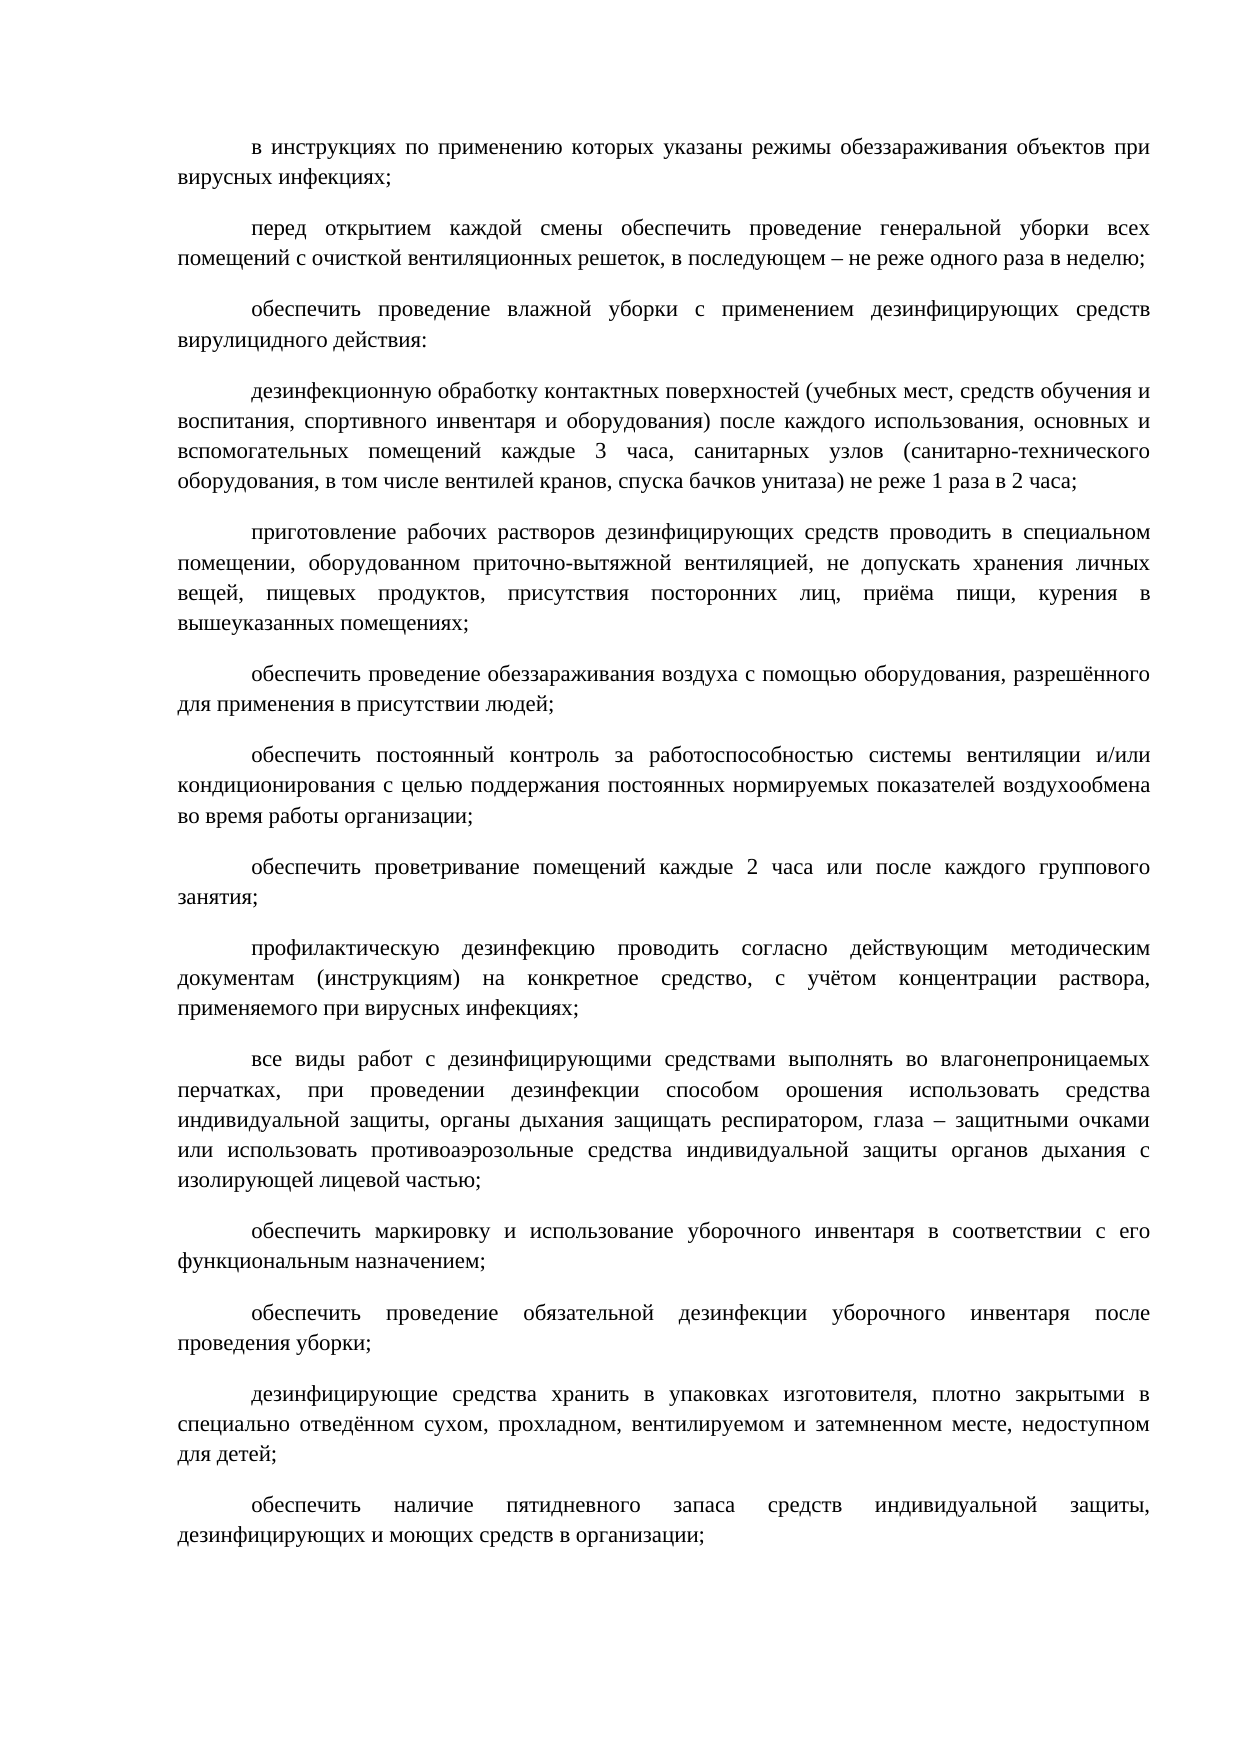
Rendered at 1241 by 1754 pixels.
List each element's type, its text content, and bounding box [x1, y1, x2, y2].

text приготовление рабочих растворов дезинфицирующих средств проводить в специальном помещении, оборудованном приточно-вытяжной вентиляцией, не допускать хранения личных вещей, пищевых продуктов, присутствия посторонних лиц, приёма пищи, курения в вышеуказанных помещениях; [177, 518, 1152, 635]
text перед открытием каждой смены обеспечить проведение генеральной уборки всех помещений с очисткой вентиляционных решеток, в последующем – не реже одного раза в неделю; [177, 214, 1152, 271]
text в инструкциях по применению которых указаны режимы обеззараживания объектов при вирусных инфекциях; [177, 133, 1152, 189]
text обеспечить проведение обязательной дезинфекции уборочного инвентаря после проведения уборки; [177, 1298, 1152, 1355]
text все виды работ с дезинфицирующими средствами выполнять во влагонепроницаемых перчатках, при проведении дезинфекции способом орошения использовать средства индивидуальной защиты, органы дыхания защищать респиратором, глаза – защитными очками или использовать противоаэрозольные средства индивидуальной защиты органов дыхания с изолирующей лицевой частью; [177, 1045, 1152, 1193]
text профилактическую дезинфекцию проводить согласно действующим методическим документам (инструкциям) на конкретное средство, с учётом концентрации раствора, применяемого при вирусных инфекциях; [177, 934, 1152, 1021]
text обеспечить наличие пятидневного запаса средств индивидуальной защиты, дезинфицирующих и моющих средств в организации; [177, 1491, 1152, 1548]
text обеспечить маркировку и использование уборочного инвентаря в соответствии с его функциональным назначением; [177, 1217, 1152, 1274]
text дезинфекционную обработку контактных поверхностей (учебных мест, средств обучения и воспитания, спортивного инвентаря и оборудования) после каждого использования, основных и вспомогательных помещений каждые 3 часа, санитарных узлов (санитарно-технического оборудования, в том числе вентилей кранов, спуска бачков унитаза) не реже 1 раза в 2 часа; [177, 377, 1152, 494]
text дезинфицирующие средства хранить в упаковках изготовителя, плотно закрытыми в специально отведённом сухом, прохладном, вентилируемом и затемненном месте, недоступном для детей; [177, 1380, 1152, 1467]
text обеспечить проведение влажной уборки с применением дезинфицирующих средств вирулицидного действия: [177, 295, 1152, 352]
text обеспечить проведение обеззараживания воздуха с помощью оборудования, разрешённого для применения в присутствии людей; [177, 660, 1152, 717]
text обеспечить проветривание помещений каждые 2 часа или после каждого группового занятия; [177, 853, 1152, 909]
text обеспечить постоянный контроль за работоспособностью системы вентиляции и/или кондиционирования с целью поддержания постоянных нормируемых показателей воздухообмена во время работы организации; [177, 741, 1152, 828]
